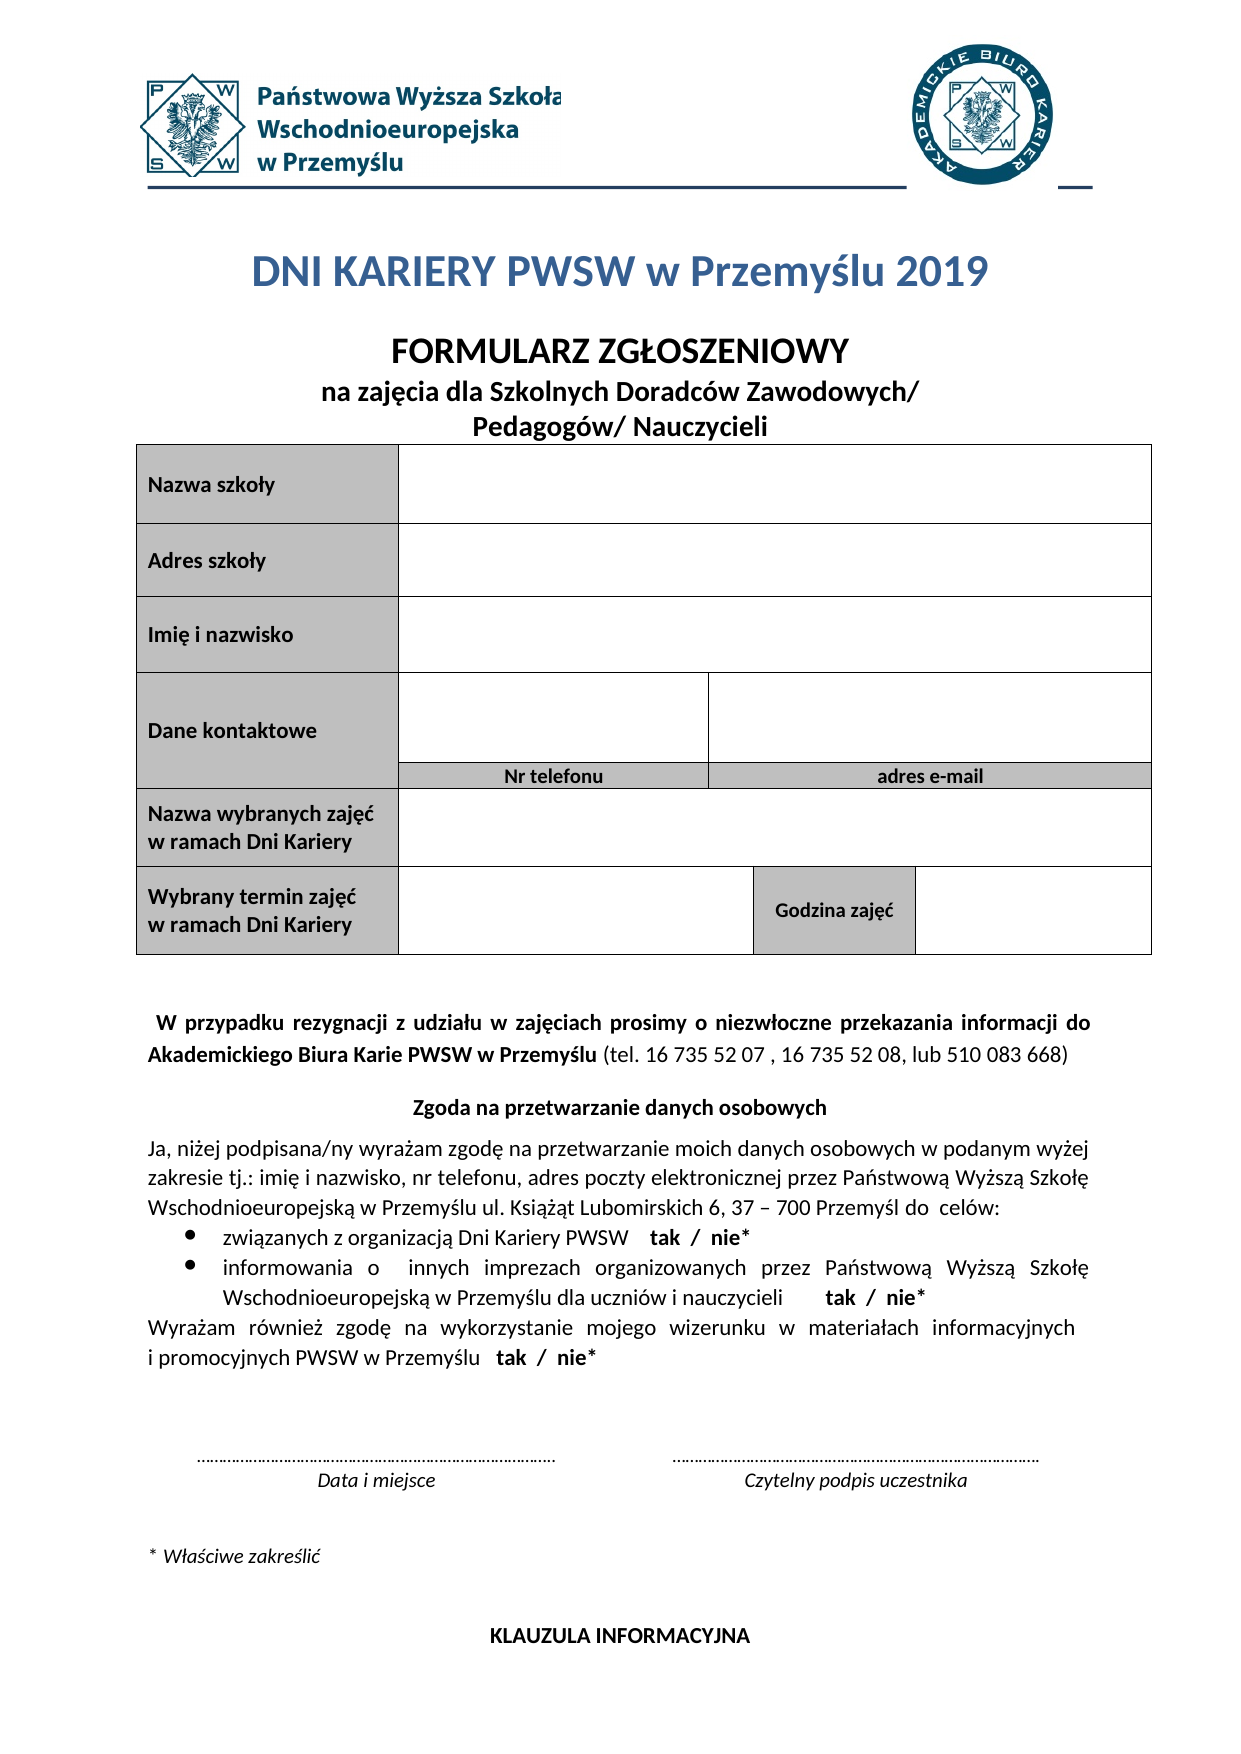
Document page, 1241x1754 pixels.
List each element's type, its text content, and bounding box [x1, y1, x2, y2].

picture [139, 73, 561, 177]
table_cell Czytelny podpis uczestnika [616, 1468, 1096, 1493]
text Zgoda na przetwarzanie danych osobowych [148, 1093, 1092, 1121]
table_cell Nr telefonu [399, 763, 708, 788]
text FORMULARZ ZGŁOSZENIOWY [148, 327, 1092, 373]
text W przypadku rezygnacji z udziału w zajęciach prosimy o niezwłoczne przekazania informacji do Akademickiego Biura Karie PWSW w Przemyślu (tel. 16 735 52 07 , 16 735 52 08, lub 510 083 668) [148, 1008, 1092, 1068]
picture [904, 35, 1058, 189]
table_cell [399, 673, 708, 762]
table_header …………………………………………………………………………. [616, 1426, 1096, 1467]
text * Właściwe zakreślić [148, 1543, 1092, 1568]
table_cell Godzina zajęć [754, 867, 915, 954]
table_cell Nazwa wybranych zajęć w ramach Dni Kariery [137, 789, 398, 866]
table_cell [399, 867, 753, 954]
text Ja, niżej podpisana/ny wyrażam zgodę na przetwarzanie moich danych osobowych w podanym wyżej zakresie tj.: imię i nazwisko, nr telefonu, adres poczty elektronicznej przez Państwową Wyższą Szkołę Wschodnioeuropejską w Przemyślu ul. Książąt Lubomirskich 6, 37 – 700 Przemyśl do celów: [148, 1134, 1090, 1221]
table_header [399, 445, 1151, 523]
table_cell Adres szkoły [137, 524, 398, 596]
text Wyrażam również zgodę na wykorzystanie mojego wizerunku w materiałach informacyjnych i promocyjnych PWSW w Przemyślu tak / nie* [148, 1313, 1090, 1371]
list związanych z organizacją Dni Kariery PWSW tak / nie* [185, 1223, 1090, 1252]
table_cell Dane kontaktowe [137, 673, 398, 788]
table_header Nazwa szkoły [137, 445, 398, 523]
list informowania o innych imprezach organizowanych przez Państwową Wyższą Szkołę Wschodnioeuropejską w Przemyślu dla uczniów i nauczycieli tak / nie* [185, 1253, 1090, 1312]
table_cell [399, 597, 1151, 672]
table_cell [709, 673, 1151, 762]
text DNI KARIERY PWSW w Przemyślu 2019 [148, 242, 1092, 298]
text na zajęcia dla Szkolnych Doradców Zawodowych/ Pedagogów/ Nauczycieli [148, 373, 1092, 444]
table_cell Data i miejsce [136, 1468, 616, 1493]
table_cell [399, 524, 1151, 596]
table_cell Wybrany termin zajęć w ramach Dni Kariery [137, 867, 398, 954]
table_header ……………………………………………………………………….. [136, 1426, 616, 1467]
text KLAUZULA INFORMACYJNA [148, 1621, 1092, 1649]
table_cell adres e-mail [709, 763, 1151, 788]
table_cell Imię i nazwisko [137, 597, 398, 672]
table_cell [916, 867, 1151, 954]
table_cell [399, 789, 1151, 866]
